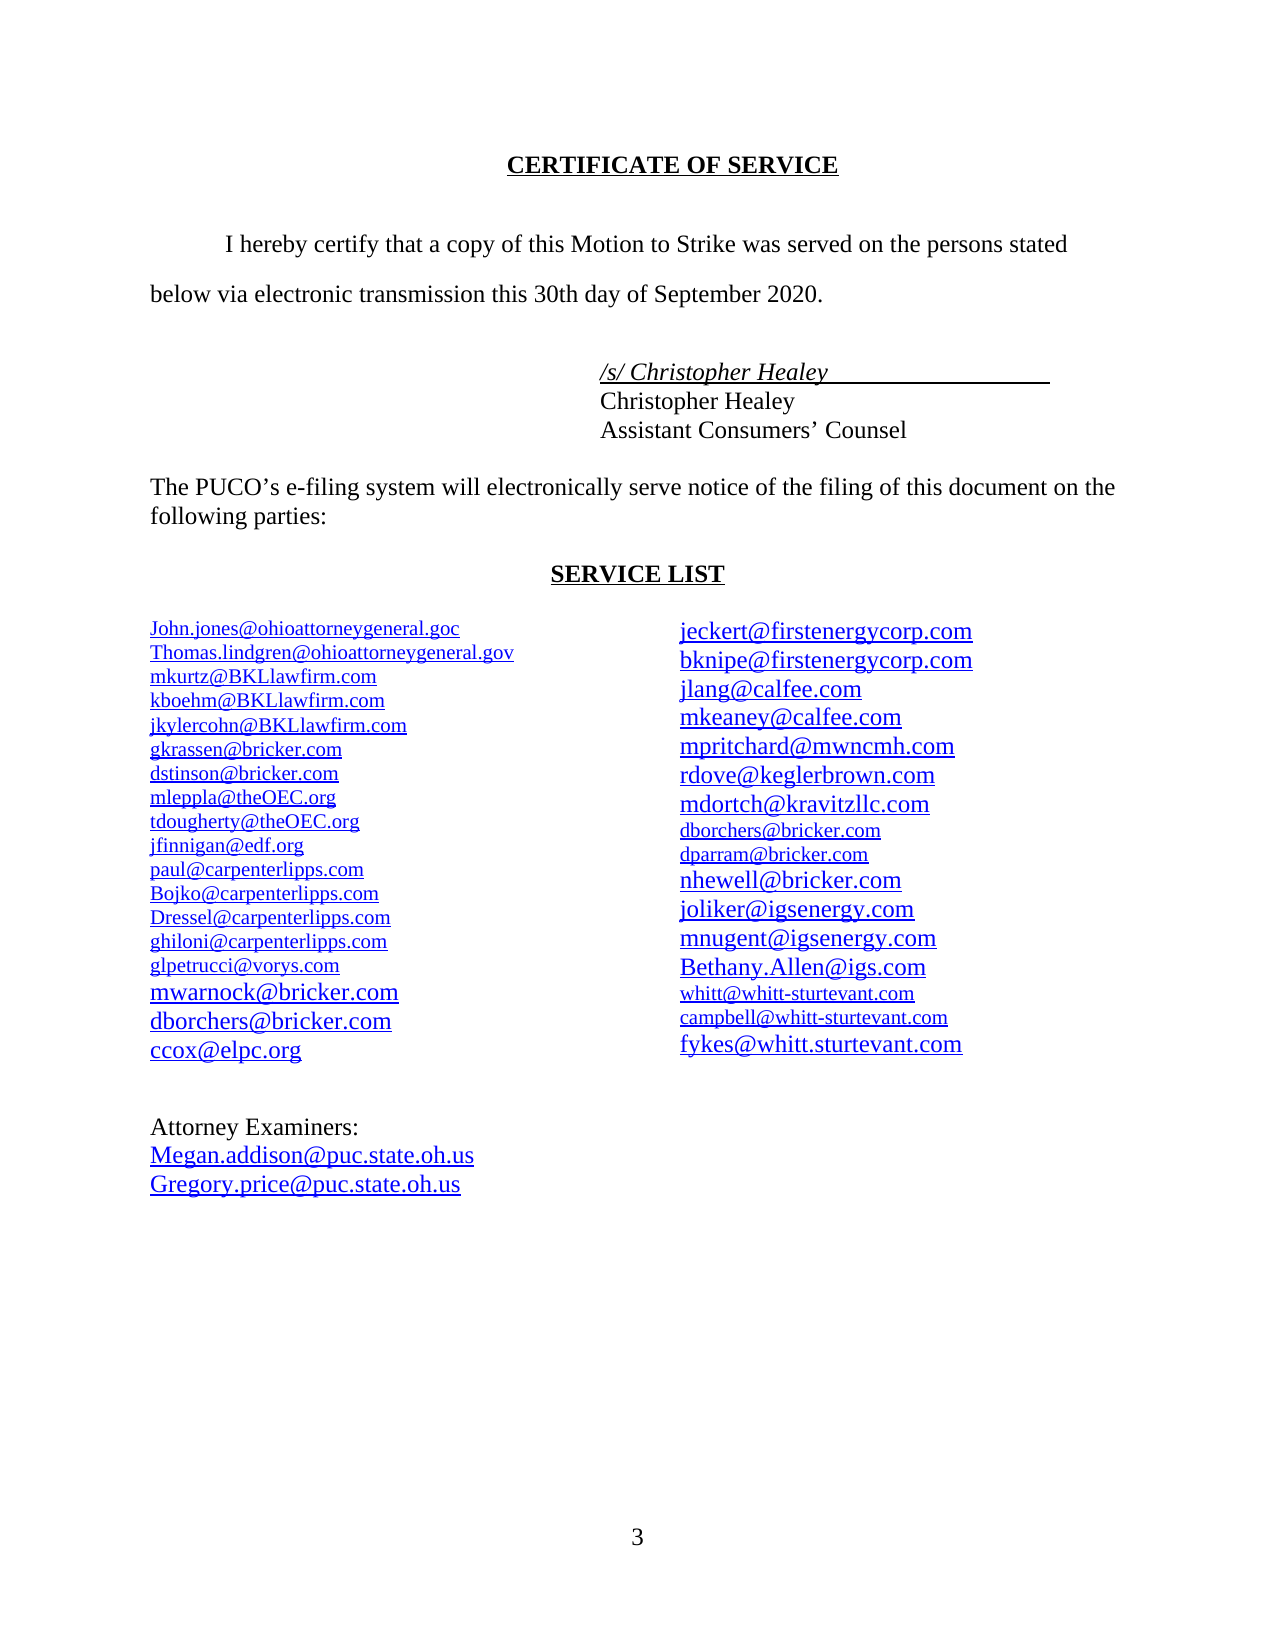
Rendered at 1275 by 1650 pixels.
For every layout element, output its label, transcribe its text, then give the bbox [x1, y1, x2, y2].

text SERVICE LIST [150, 559, 1125, 587]
text /s/ Christopher Healey [150, 357, 1125, 386]
table_header jeckert@firstenergycorp.com bknipe@firstenergycorp.com jlang@calfee.com mkeaney@calfee.com mpritchard@mwncmh.com rdove@keglerbrown.com mdortch@kravitzllc.com dborchers@bricker.com dparram@bricker.com nhewell@bricker.com joliker@igsenergy.com mnugent@igsenergy.com Bethany.Allen@igs.com whitt@whitt-sturtevant.com campbell@whitt-sturtevant.com fykes@whitt.sturtevant.com [638, 616, 1136, 1347]
table_header John.jones@ohioattorneygeneral.goc Thomas.lindgren@ohioattorneygeneral.gov mkurtz@BKLlawfirm.com kboehm@BKLlawfirm.com jkylercohn@BKLlawfirm.com gkrassen@bricker.com dstinson@bricker.com mleppla@theOEC.org tdougherty@theOEC.org jfinnigan@edf.org paul@carpenterlipps.com Bojko@carpenterlipps.com Dressel@carpenterlipps.com ghiloni@carpenterlipps.com glpetrucci@vorys.com mwarnock@bricker.com dborchers@bricker.com ccox@elpc.org Attorney Examiners: Megan.addison@puc.state.oh.us Gregory.price@puc.state.oh.us [139, 616, 637, 1347]
text CERTIFICATE OF SERVICE [150, 150, 1195, 179]
text I hereby certify that a copy of this Motion to Strike was served on the persons stated below via electronic transmission this 30th day of September 2020. [150, 207, 1125, 307]
text Christopher Healey [150, 386, 1125, 415]
text Assistant Consumers’ Counsel [525, 415, 1125, 444]
text The PUCO’s e-filing system will electronically serve notice of the filing of this document on the following parties: [150, 472, 1125, 530]
